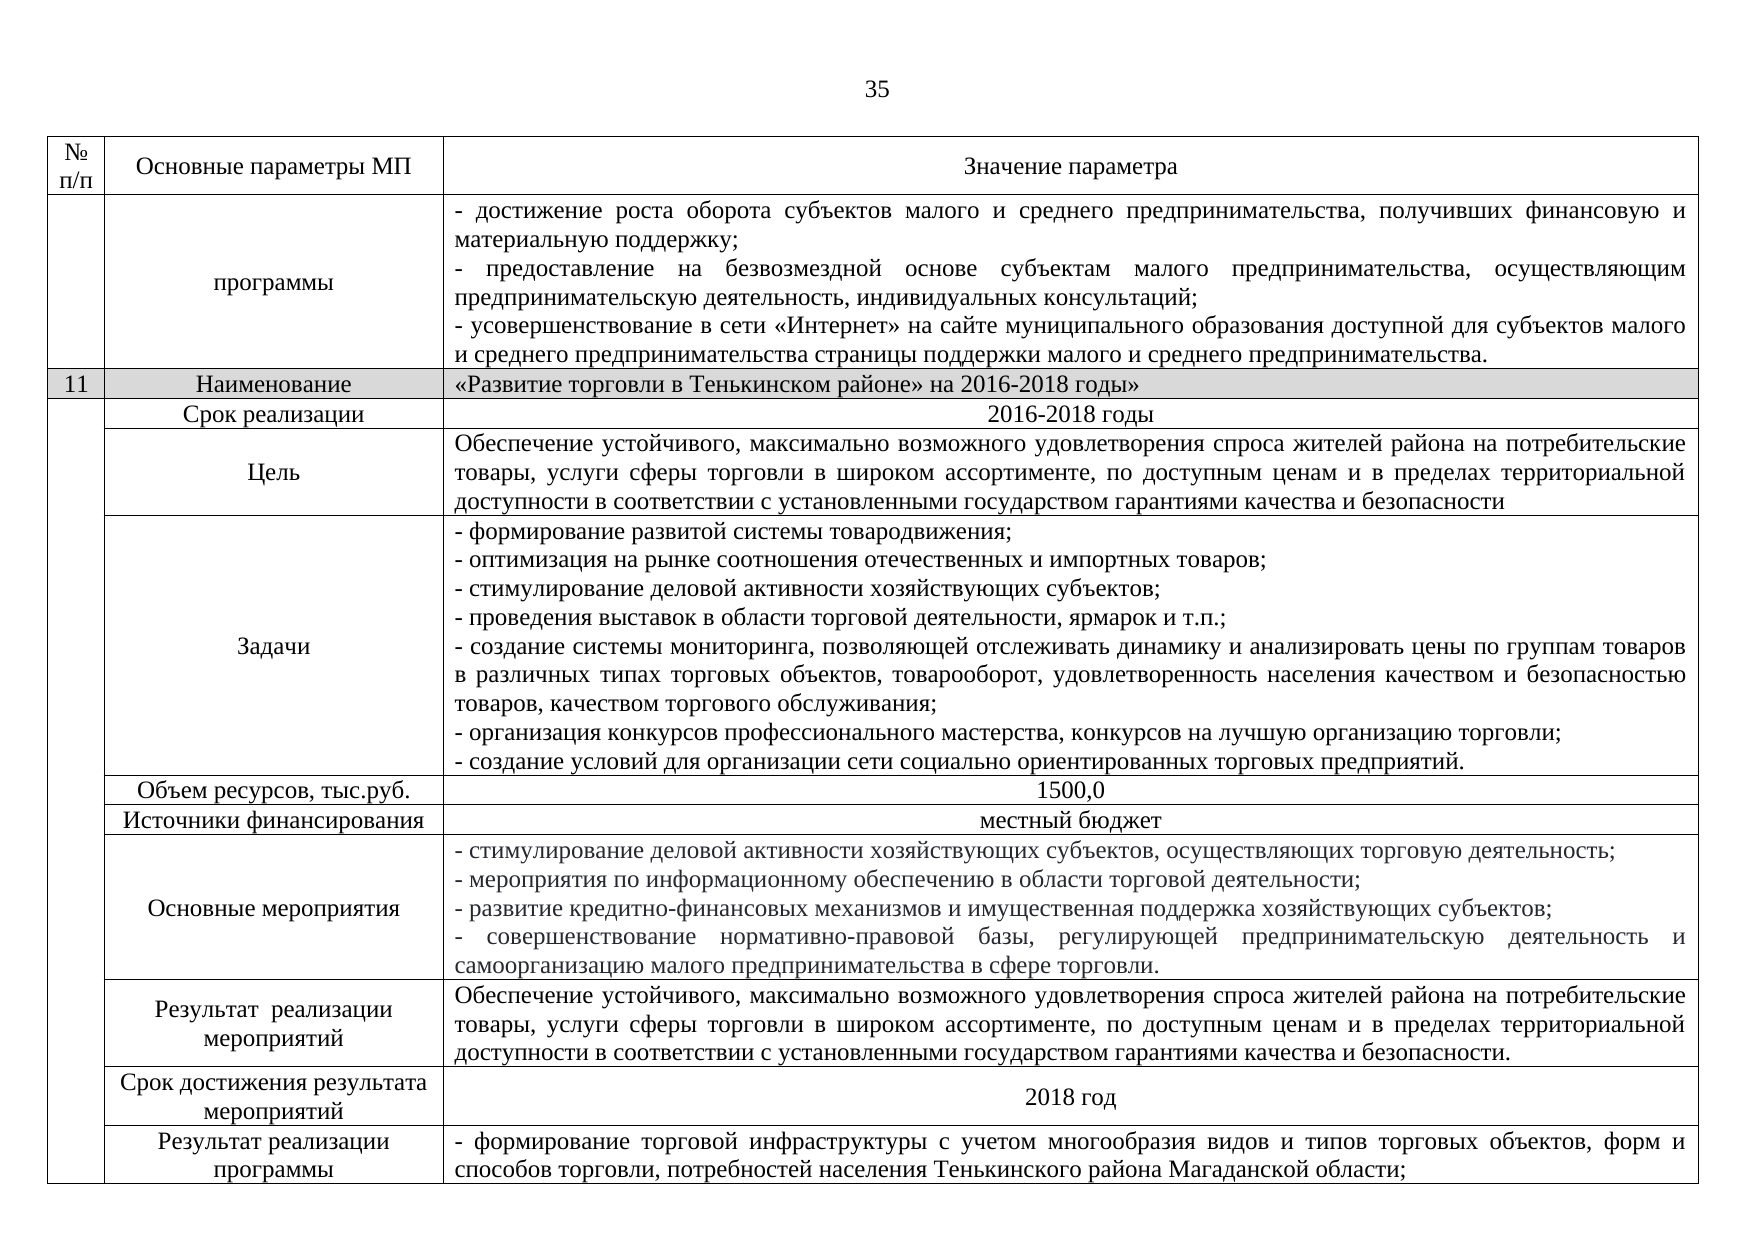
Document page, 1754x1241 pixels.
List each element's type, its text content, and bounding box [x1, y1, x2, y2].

table_cell «Развитие торговли в Тенькинском районе» на 2016-2018 годы» [444, 369, 1698, 398]
table_cell Задачи [105, 516, 443, 774]
table_cell Основные мероприятия [105, 835, 443, 979]
table_header Основные параметры МП [105, 137, 443, 194]
table_cell Результат реализации мероприятий [105, 980, 443, 1066]
table_cell Обеспечение устойчивого, максимально возможного удовлетворения спроса жителей района на потребительские товары, услуги сферы торговли в широком ассортименте, по доступным ценам и в пределах территориальной доступности в соответствии с установленными государством гарантиями качества и безопасности [444, 429, 1698, 515]
table_cell Цель [105, 429, 443, 515]
table_cell Наименование [105, 369, 443, 398]
table_header Значение параметра [444, 137, 1698, 194]
table_cell Источники финансирования [105, 805, 443, 834]
table_header № п/п [48, 137, 104, 194]
table_cell [48, 399, 104, 1183]
table_cell 1500,0 [444, 776, 1698, 804]
table_cell Результат реализации программы [105, 1126, 443, 1183]
table_cell - формирование развитой системы товародвижения; - оптимизация на рынке соотношения отечественных и импортных товаров; - стимулирование деловой активности хозяйствующих субъектов; - проведения выставок в области торговой деятельности, ярмарок и т.п.; - создание системы мониторинга, позволяющей отслеживать динамику и анализировать цены по группам товаров в различных типах торговых объектов, товарооборот, удовлетворенность населения качеством и безопасностью товаров, качеством торгового обслуживания; - организация конкурсов профессионального мастерства, конкурсов на лучшую организацию торговли; - создание условий для организации сети социально ориентированных торговых предприятий. [444, 516, 1698, 774]
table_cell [444, 1126, 1698, 1183]
table_cell 2016-2018 годы [444, 399, 1698, 427]
table_cell Результат реализации программы [105, 195, 443, 368]
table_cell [444, 195, 1698, 368]
table_cell местный бюджет [444, 805, 1698, 834]
table_cell Объем ресурсов, тыс.руб. [105, 776, 443, 804]
table_cell Срок реализации [105, 399, 443, 427]
table_cell - стимулирование деловой активности хозяйствующих субъектов, осуществляющих торговую деятельность; - мероприятия по информационному обеспечению в области торговой деятельности; - развитие кредитно-финансовых механизмов и имущественная поддержка хозяйствующих субъектов; - совершенствование нормативно-правовой базы, регулирующей предпринимательскую деятельность и самоорганизацию малого предпринимательства в сфере торговли. [444, 835, 1698, 979]
table_cell Срок достижения результата мероприятий [105, 1067, 443, 1125]
table_cell 2018 год [444, 1067, 1698, 1125]
table_cell Обеспечение устойчивого, максимально возможного удовлетворения спроса жителей района на потребительские товары, услуги сферы торговли в широком ассортименте, по доступным ценам и в пределах территориальной доступности в соответствии с установленными государством гарантиями качества и безопасности. [444, 980, 1698, 1066]
table_cell 11 [48, 369, 104, 398]
